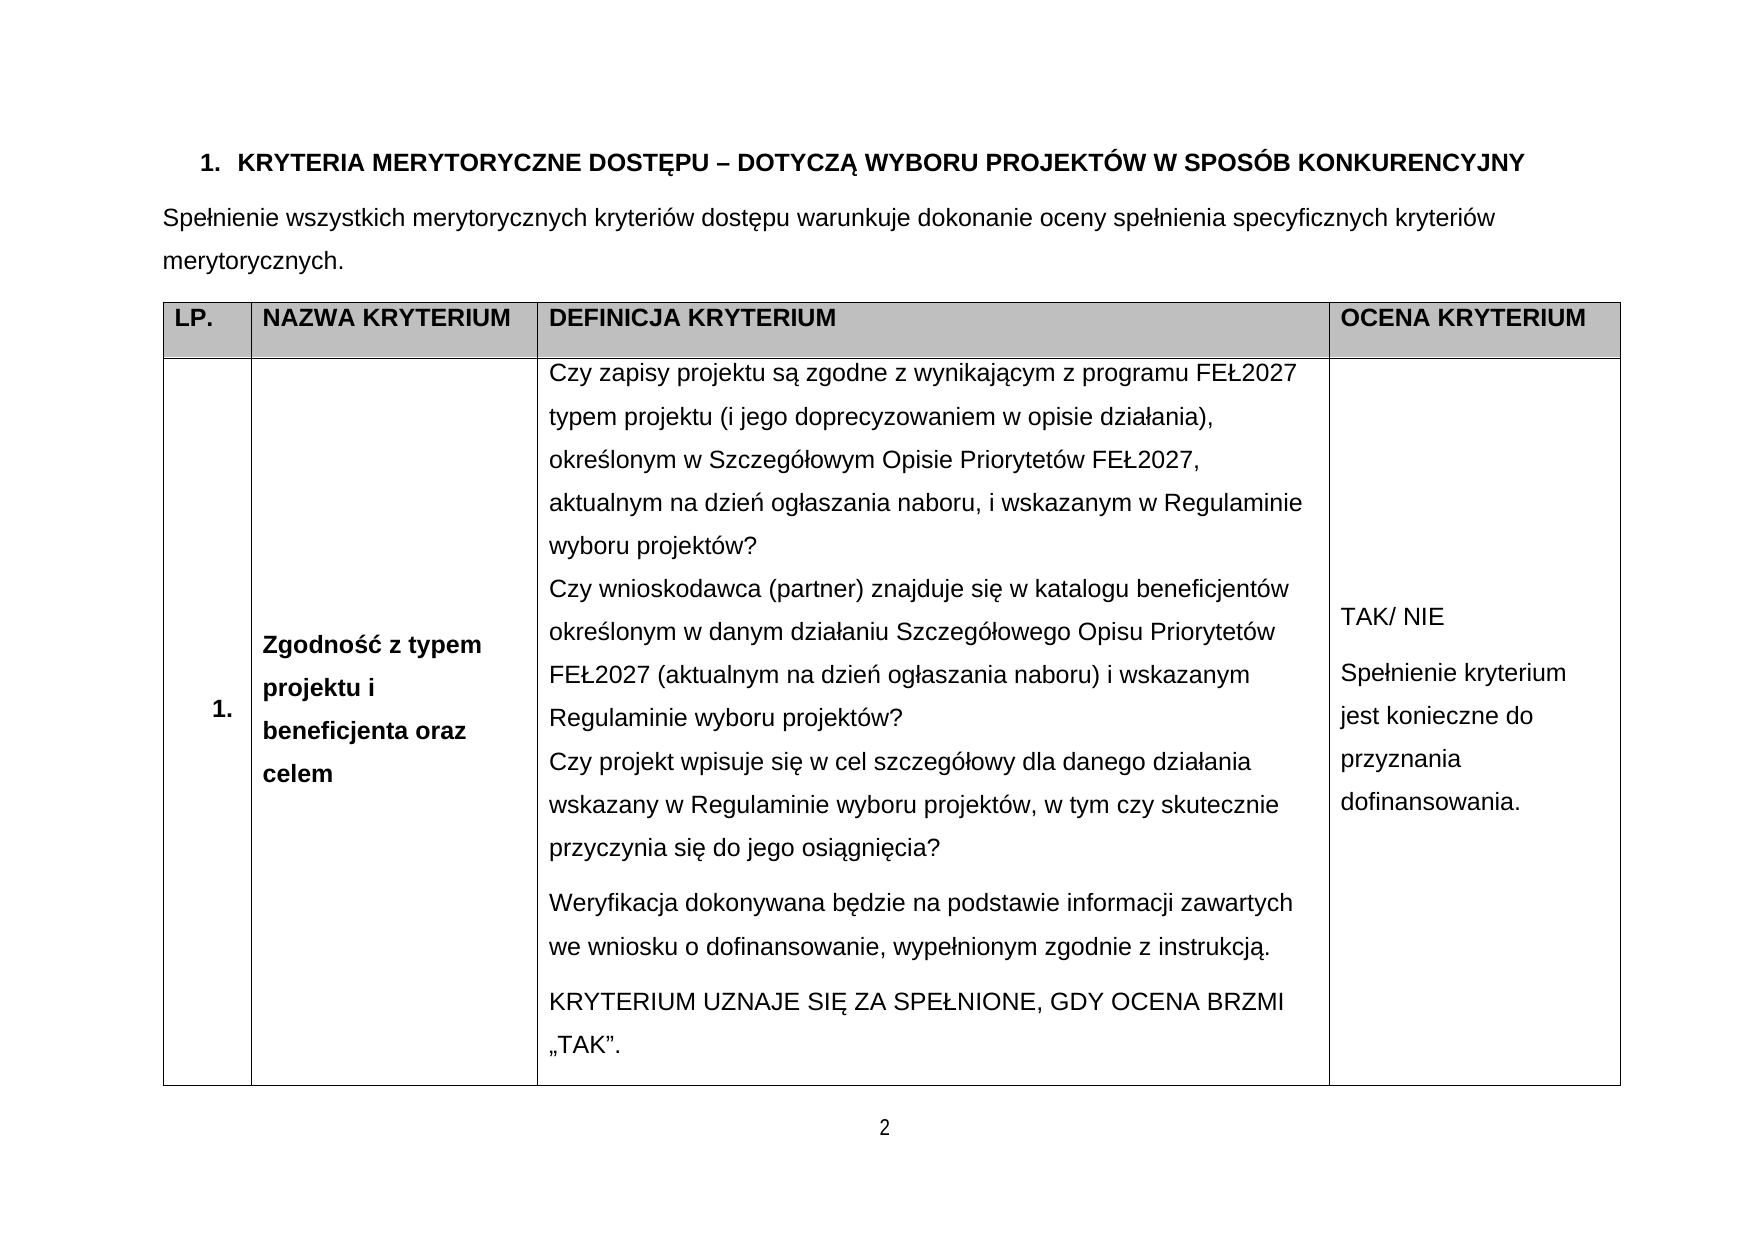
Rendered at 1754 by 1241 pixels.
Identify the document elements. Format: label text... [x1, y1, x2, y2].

table_cell TAK/ NIE Spełnienie kryterium jest konieczne do przyznania dofinansowania. [1330, 359, 1620, 1085]
table_header DEFINICJA KRYTERIUM [538, 303, 1329, 357]
text Spełnienie wszystkich merytorycznych kryteriów dostępu warunkuje dokonanie oceny spełnienia specyficznych kryteriów merytorycznych. [162, 203, 1606, 275]
table_header LP. [164, 303, 251, 357]
table_cell Czy zapisy projektu są zgodne z wynikającym z programu FEŁ2027 typem projektu (i jego doprecyzowaniem w opisie działania), określonym w Szczegółowym Opisie Priorytetów FEŁ2027, aktualnym na dzień ogłaszania naboru, i wskazanym w Regulaminie wyboru projektów? Czy wnioskodawca (partner) znajduje się w katalogu beneficjentów określonym w danym działaniu Szczegółowego Opisu Priorytetów FEŁ2027 (aktualnym na dzień ogłaszania naboru) i wskazanym Regulaminie wyboru projektów? Czy projekt wpisuje się w cel szczegółowy dla danego działania wskazany w Regulaminie wyboru projektów, w tym czy skutecznie przyczynia się do jego osiągnięcia? Weryfikacja dokonywana będzie na podstawie informacji zawartych we wniosku o dofinansowanie, wypełnionym zgodnie z instrukcją. KRYTERIUM UZNAJE SIĘ ZA SPEŁNIONE, GDY OCENA BRZMI „TAK”. [538, 359, 1329, 1085]
table_header NAZWA KRYTERIUM [252, 303, 537, 357]
list KRYTERIA MERYTORYCZNE DOSTĘPU – DOTYCZĄ WYBORU PROJEKTÓW W SPOSÓB KONKURENCYJNY [200, 148, 1606, 176]
table_cell [164, 359, 251, 1085]
table_cell Zgodność z typem projektu i beneficjenta oraz celem [252, 359, 537, 1085]
table_header OCENA KRYTERIUM [1330, 303, 1620, 357]
